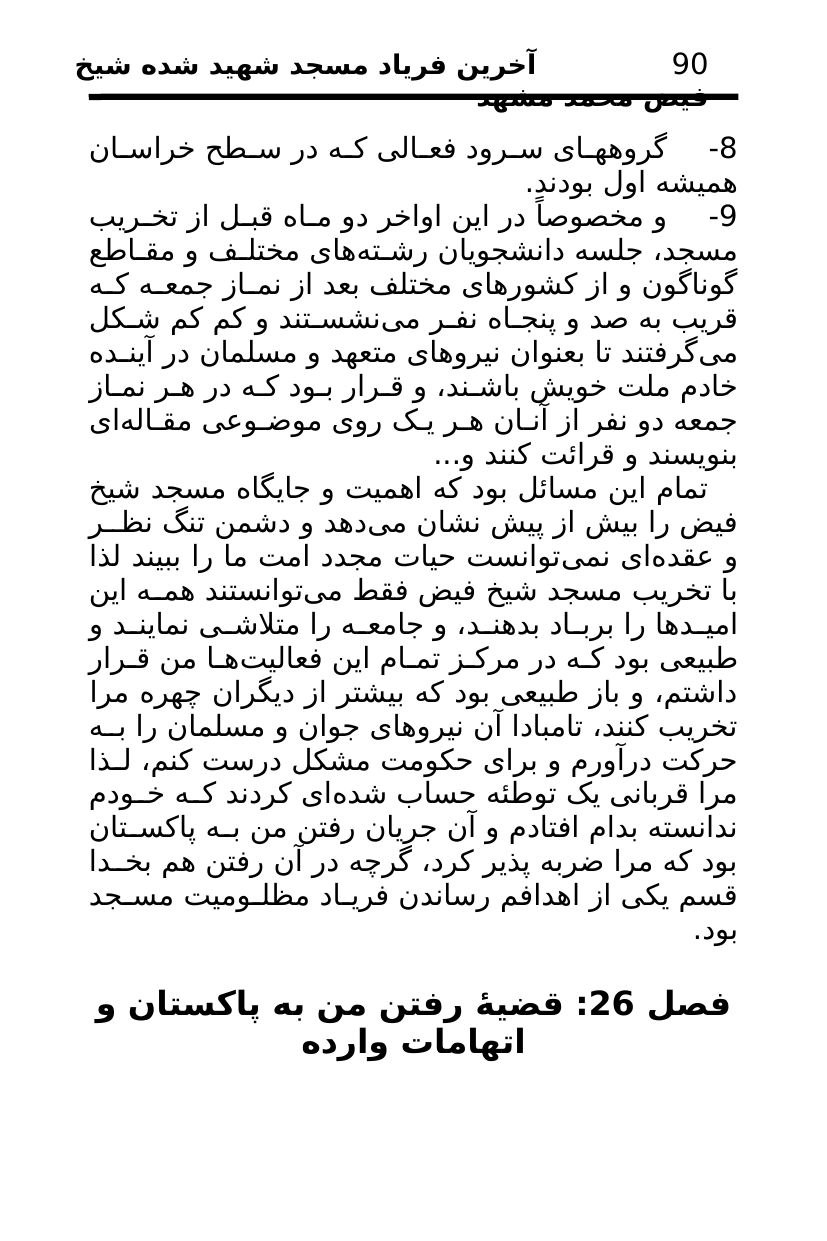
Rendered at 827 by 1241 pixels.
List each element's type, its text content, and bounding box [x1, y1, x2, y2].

list گروههای سرود فعالی که در سطح خراسان همیشه اول بودند. [89, 132, 738, 199]
text فصل 26: قضیۀ رفتن من به پاکستان و اتهامات وارده [89, 984, 738, 1062]
text تمام این مسائل بود که اهمیت و جایگاه مسجد شیخ فیض را بیش از پیش نشان مى‌دهد و دشمن تنگ نظر و عقده‌ای نمی‌توانست حیات مجدد امت ما را ببیند لذا با تخریب مسجد شیخ فیض فقط می‌توانستند همه این امیدها را برباد بدهند، و جامعه را متلاشی نمایند و طبیعی بود که در مرکز تمام این فعالیت‌ها من قرار داشتم، و باز طبیعی بود که بیشتر از دیگران چهره مرا تخریب کنند، تامبادا آن نیروهای جوان و مسلمان را به حرکت درآورم و برای حکومت مشکل درست کنم، لذا مرا قربانی یک توطئه حساب شده‌ای کردند که خودم ندانسته بدام افتادم و آن جریان رفتن من به پاکستان بود که مرا ضربه پذیر کرد، گرچه در آن رفتن هم بخدا قسم یکی از اهدافم رساندن فریاد مظلومیت مسجد بود. [89, 471, 738, 947]
list و مخصوصاً در این اواخر دو ماه قبل از تخریب مسجد، جلسه دانشجویان رشته‌های مختلف و مقاطع گوناگون و از کشورهای مختلف بعد از نماز جمعه که قریب به صد و پنجاه نفر می‌نشستند و کم کم شکل مى‌گرفتند تا بعنوان نیروهای متعهد و مسلمان در آینده خادم ملت خویش باشند، و قرار بود که در هر نماز جمعه دو نفر از آنان هر یک روی موضوعی مقاله‌ای بنویسند و قرائت کنند و... [89, 199, 738, 471]
